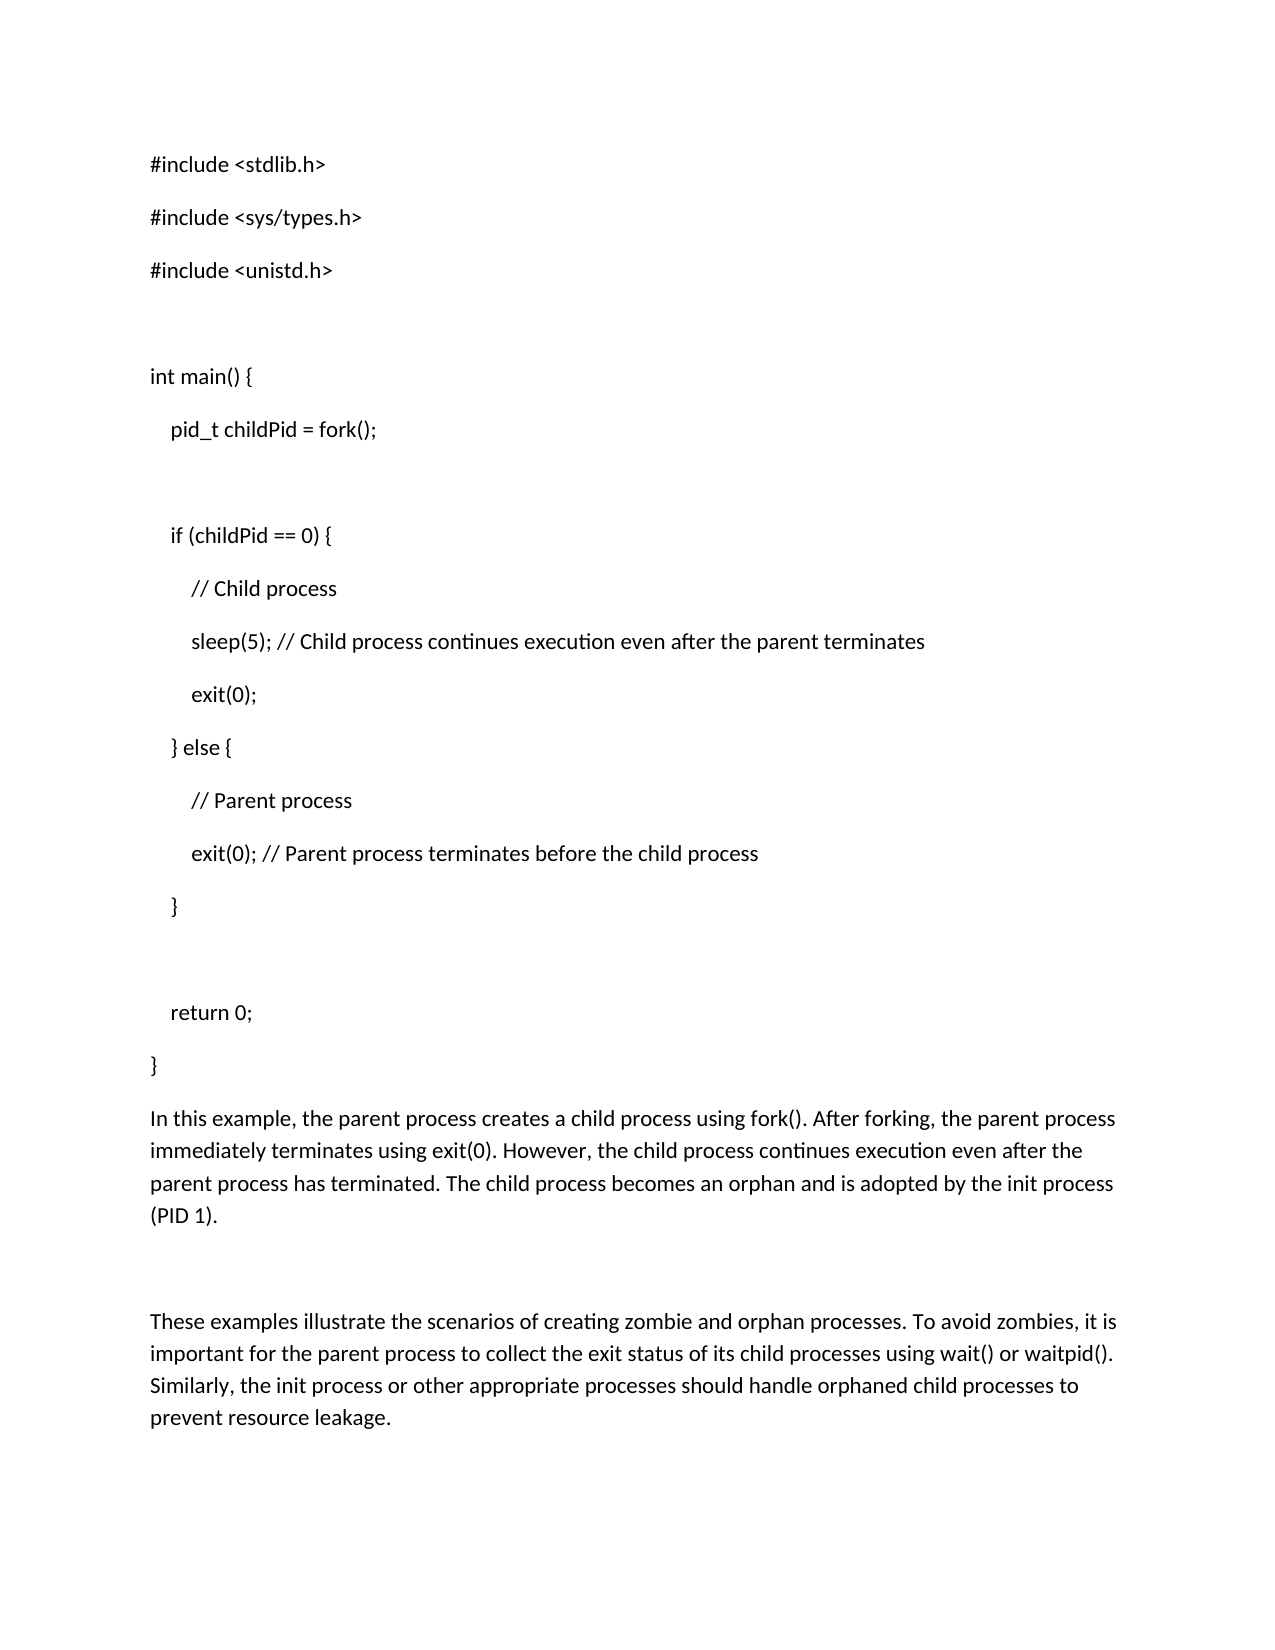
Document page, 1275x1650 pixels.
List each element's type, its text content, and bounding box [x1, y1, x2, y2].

text // Child process [150, 574, 1125, 602]
text } [150, 892, 1125, 920]
text exit(0); // Parent process terminates before the child process [150, 839, 1125, 867]
text // Parent process [150, 786, 1125, 814]
text return 0; [150, 998, 1125, 1026]
text #include <stdlib.h> [150, 150, 1125, 178]
text exit(0); [150, 680, 1125, 708]
text } [150, 1051, 1125, 1079]
text pid_t childPid = fork(); [150, 415, 1125, 443]
text int main() { [150, 362, 1125, 390]
text #include <unistd.h> [150, 256, 1125, 284]
text These examples illustrate the scenarios of creating zombie and orphan processes. To avoid zombies, it is important for the parent process to collect the exit status of its child processes using wait() or waitpid(). Similarly, the init process or other appropriate processes should handle orphaned child processes to prevent resource leakage. [150, 1307, 1125, 1432]
text #include <sys/types.h> [150, 203, 1125, 231]
text if (childPid == 0) { [150, 521, 1125, 549]
text } else { [150, 733, 1125, 761]
text In this example, the parent process creates a child process using fork(). After forking, the parent process immediately terminates using exit(0). However, the child process continues execution even after the parent process has terminated. The child process becomes an orphan and is adopted by the init process (PID 1). [150, 1104, 1125, 1229]
text sleep(5); // Child process continues execution even after the parent terminates [150, 627, 1125, 655]
